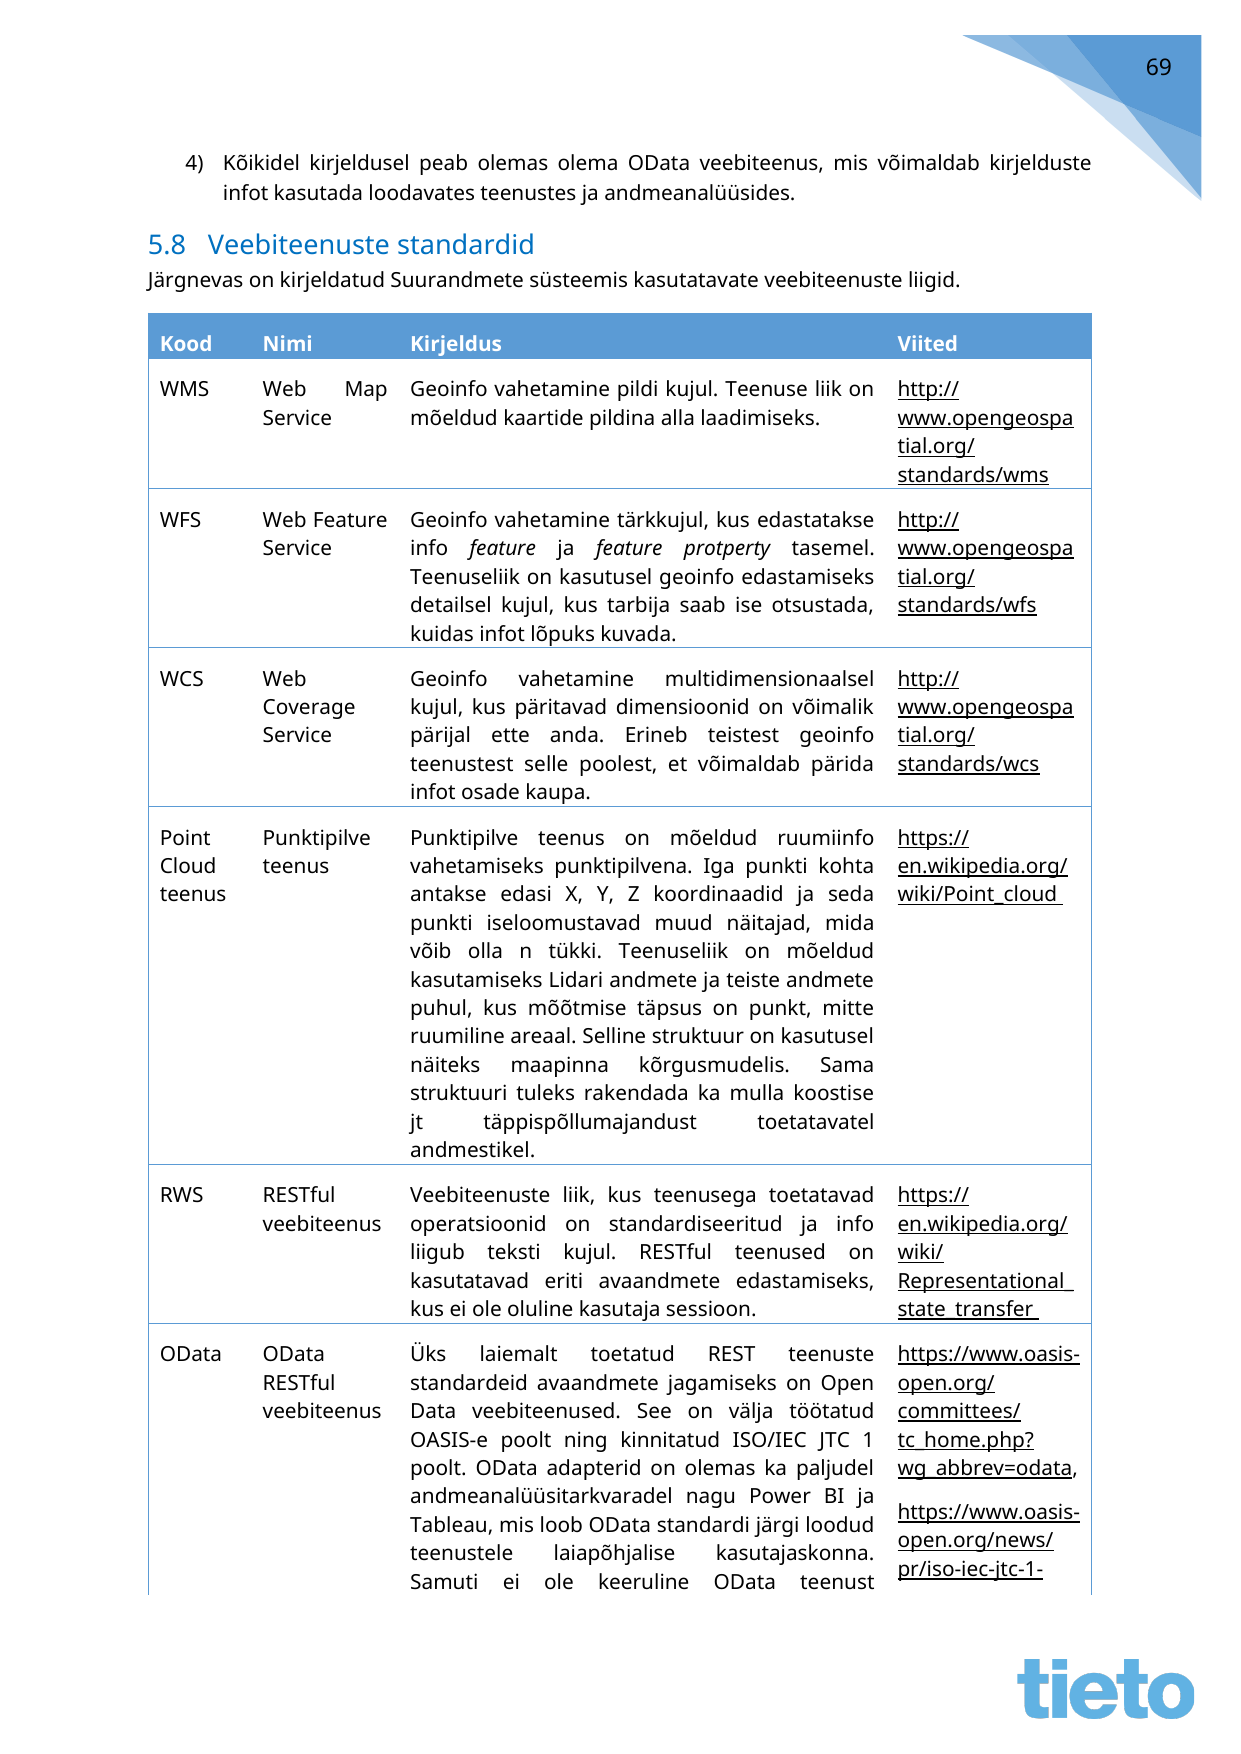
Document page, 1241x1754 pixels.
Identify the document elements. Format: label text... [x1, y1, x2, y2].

table_cell Web Map Service [251, 359, 399, 488]
table_cell Web Coverage Service [251, 648, 399, 806]
picture [1017, 1659, 1195, 1719]
table_cell http://www.opengeospatial.org/standards/wcs [886, 648, 1091, 806]
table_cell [886, 1324, 1091, 1595]
subtitle Veebiteenuste standardid [148, 226, 1092, 262]
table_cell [399, 1324, 886, 1595]
text Järgnevas on kirjeldatud Suurandmete süsteemis kasutatavate veebiteenuste liigid. [148, 265, 1092, 294]
table_cell WMS [149, 359, 251, 488]
table_cell Geoinfo vahetamine tärkkujul, kus edastatakse info feature ja feature protperty tasemel. Teenuseliik on kasutusel geoinfo edastamiseks detailsel kujul, kus tarbija saab ise otsustada, kuidas infot lõpuks kuvada. [399, 489, 886, 647]
table_cell Geoinfo vahetamine multidimensionaalsel kujul, kus päritavad dimensioonid on võimalik pärijal ette anda. Erineb teistest geoinfo teenustest selle poolest, et võimaldab pärida infot osade kaupa. [399, 648, 886, 806]
table_cell OData [149, 1324, 251, 1595]
table_cell Web Feature Service [251, 489, 399, 647]
table_cell WFS [149, 489, 251, 647]
table_cell RWS [149, 1165, 251, 1323]
table_cell http://www.opengeospatial.org/standards/wfs [886, 489, 1091, 647]
table_header Kirjeldus [399, 314, 886, 358]
table_cell Point Cloud teenus [149, 807, 251, 1164]
table_cell http://www.opengeospatial.org/standards/wms [886, 359, 1091, 488]
list Kõikidel kirjeldusel peab olemas olema OData veebiteenus, mis võimaldab kirjelduste infot kasutada loodavates teenustes ja andmeanalüüsides. [185, 148, 1092, 207]
table_cell WCS [149, 648, 251, 806]
table_cell Punktipilve teenus on mõeldud ruumiinfo vahetamiseks punktipilvena. Iga punkti kohta antakse edasi X, Y, Z koordinaadid ja seda punkti iseloomustavad muud näitajad, mida võib olla n tükki. Teenuseliik on mõeldud kasutamiseks Lidari andmete ja teiste andmete puhul, kus mõõtmise täpsus on punkt, mitte ruumiline areaal. Selline struktuur on kasutusel näiteks maapinna kõrgusmudelis. Sama struktuuri tuleks rakendada ka mulla koostise jt täppispõllumajandust toetatavatel andmestikel. [399, 807, 886, 1164]
table_cell https://en.wikipedia.org/wiki/Representational_state_transfer [886, 1165, 1091, 1323]
table_header Kood [149, 314, 251, 358]
table_cell Veebiteenuste liik, kus teenusega toetatavad operatsioonid on standardiseeritud ja info liigub teksti kujul. RESTful teenused on kasutatavad eriti avaandmete edastamiseks, kus ei ole oluline kasutaja sessioon. [399, 1165, 886, 1323]
table_cell https://en.wikipedia.org/wiki/Point_cloud [886, 807, 1091, 1164]
table_cell OData RESTful veebiteenus [251, 1324, 399, 1595]
table_header Viited [886, 314, 1091, 358]
table_cell RESTful veebiteenus [251, 1165, 399, 1323]
table_cell Geoinfo vahetamine pildi kujul. Teenuse liik on mõeldud kaartide pildina alla laadimiseks. [399, 359, 886, 488]
table_cell Punktipilve teenus [251, 807, 399, 1164]
picture [962, 35, 1202, 201]
table_header Nimi [251, 314, 399, 358]
